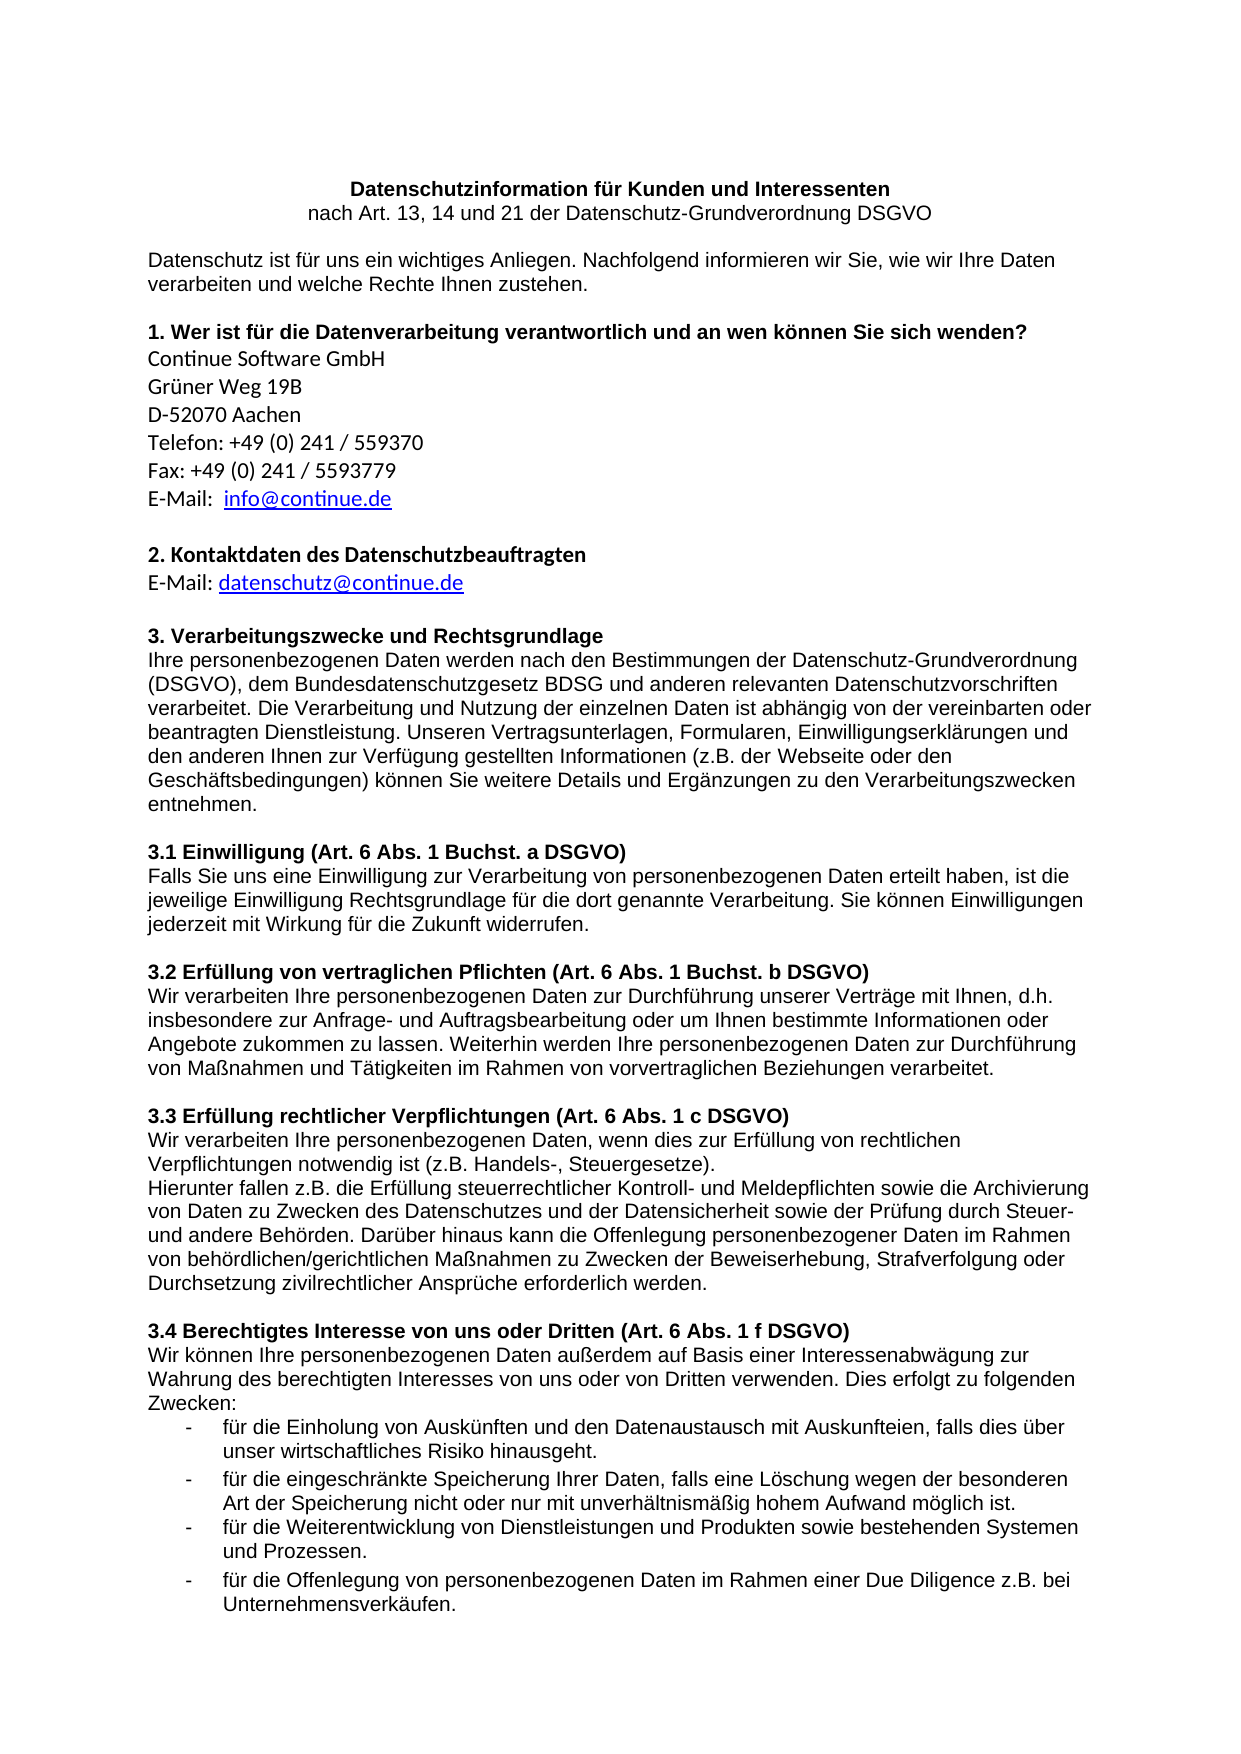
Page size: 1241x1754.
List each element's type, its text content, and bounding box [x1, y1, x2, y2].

text Datenschutzinformation für Kunden und Interessenten [148, 176, 1093, 200]
text Falls Sie uns eine Einwilligung zur Verarbeitung von personenbezogenen Daten erteilt haben, ist die jeweilige Einwilligung Rechtsgrundlage für die dort genannte Verarbeitung. Sie können Einwilligungen jederzeit mit Wirkung für die Zukunft widerrufen. [148, 864, 1093, 936]
text nach Art. 13, 14 und 21 der Datenschutz-Grundverordnung DSGVO [148, 200, 1093, 224]
text 3.4 Berechtigtes Interesse von uns oder Dritten (Art. 6 Abs. 1 f DSGVO) [148, 1319, 1093, 1343]
list für die Einholung von Auskünften und den Datenaustausch mit Auskunfteien, falls dies über unser wirtschaftliches Risiko hinausgeht. [185, 1415, 1093, 1463]
text Continue Software GmbH Grüner Weg 19B D-52070 Aachen Telefon: +49 (0) 241 / 559370 Fax: +49 (0) 241 / 5593779 E-Mail: info@continue.de [148, 344, 1093, 512]
text 3.3 Erfüllung rechtlicher Verpflichtungen (Art. 6 Abs. 1 c DSGVO) [148, 1103, 1093, 1127]
text Ihre personenbezogenen Daten werden nach den Bestimmungen der Datenschutz-Grundverordnung (DSGVO), dem Bundesdatenschutzgesetz BDSG und anderen relevanten Datenschutzvorschriften verarbeitet. Die Verarbeitung und Nutzung der einzelnen Daten ist abhängig von der vereinbarten oder beantragten Dienstleistung. Unseren Vertragsunterlagen, Formularen, Einwilligungserklärungen und den anderen Ihnen zur Verfügung gestellten Informationen (z.B. der Webseite oder den Geschäftsbedingungen) können Sie weitere Details und Ergänzungen zu den Verarbeitungszwecken entnehmen. [148, 648, 1093, 816]
list für die eingeschränkte Speicherung Ihrer Daten, falls eine Löschung wegen der besonderen Art der Speicherung nicht oder nur mit unverhältnismäßig hohem Aufwand möglich ist. [185, 1467, 1093, 1515]
text 2. Kontaktdaten des Datenschutzbeauftragten [148, 540, 1093, 568]
text 3. Verarbeitungszwecke und Rechtsgrundlage [148, 624, 1093, 648]
list für die Weiterentwicklung von Dienstleistungen und Produkten sowie bestehenden Systemen und Prozessen. [185, 1515, 1093, 1563]
text E-Mail: datenschutz@continue.de [148, 568, 1093, 624]
text 3.1 Einwilligung (Art. 6 Abs. 1 Buchst. a DSGVO) [148, 840, 1093, 864]
text Wir können Ihre personenbezogenen Daten außerdem auf Basis einer Interessenabwägung zur Wahrung des berechtigten Interesses von uns oder von Dritten verwenden. Dies erfolgt zu folgenden Zwecken: [148, 1343, 1093, 1415]
text 3.2 Erfüllung von vertraglichen Pflichten (Art. 6 Abs. 1 Buchst. b DSGVO) [148, 960, 1093, 984]
text Wir verarbeiten Ihre personenbezogenen Daten zur Durchführung unserer Verträge mit Ihnen, d.h. insbesondere zur Anfrage- und Auftragsbearbeitung oder um Ihnen bestimmte Informationen oder Angebote zukommen zu lassen. Weiterhin werden Ihre personenbezogenen Daten zur Durchführung von Maßnahmen und Tätigkeiten im Rahmen von vorvertraglichen Beziehungen verarbeitet. [148, 984, 1093, 1079]
text 1. Wer ist für die Datenverarbeitung verantwortlich und an wen können Sie sich wenden? [148, 320, 1093, 344]
list für die Offenlegung von personenbezogenen Daten im Rahmen einer Due Diligence z.B. bei Unternehmensverkäufen. [185, 1568, 1093, 1616]
text Wir verarbeiten Ihre personenbezogenen Daten, wenn dies zur Erfüllung von rechtlichen Verpflichtungen notwendig ist (z.B. Handels-, Steuergesetze). [148, 1127, 1093, 1175]
text Hierunter fallen z.B. die Erfüllung steuerrechtlicher Kontroll- und Meldepflichten sowie die Archivierung von Daten zu Zwecken des Datenschutzes und der Datensicherheit sowie der Prüfung durch Steuer- und andere Behörden. Darüber hinaus kann die Offenlegung personenbezogener Daten im Rahmen von behördlichen/gerichtlichen Maßnahmen zu Zwecken der Beweiserhebung, Strafverfolgung oder Durchsetzung zivilrechtlicher Ansprüche erforderlich werden. [148, 1175, 1093, 1295]
text Datenschutz ist für uns ein wichtiges Anliegen. Nachfolgend informieren wir Sie, wie wir Ihre Daten verarbeiten und welche Rechte Ihnen zustehen. [148, 248, 1093, 296]
